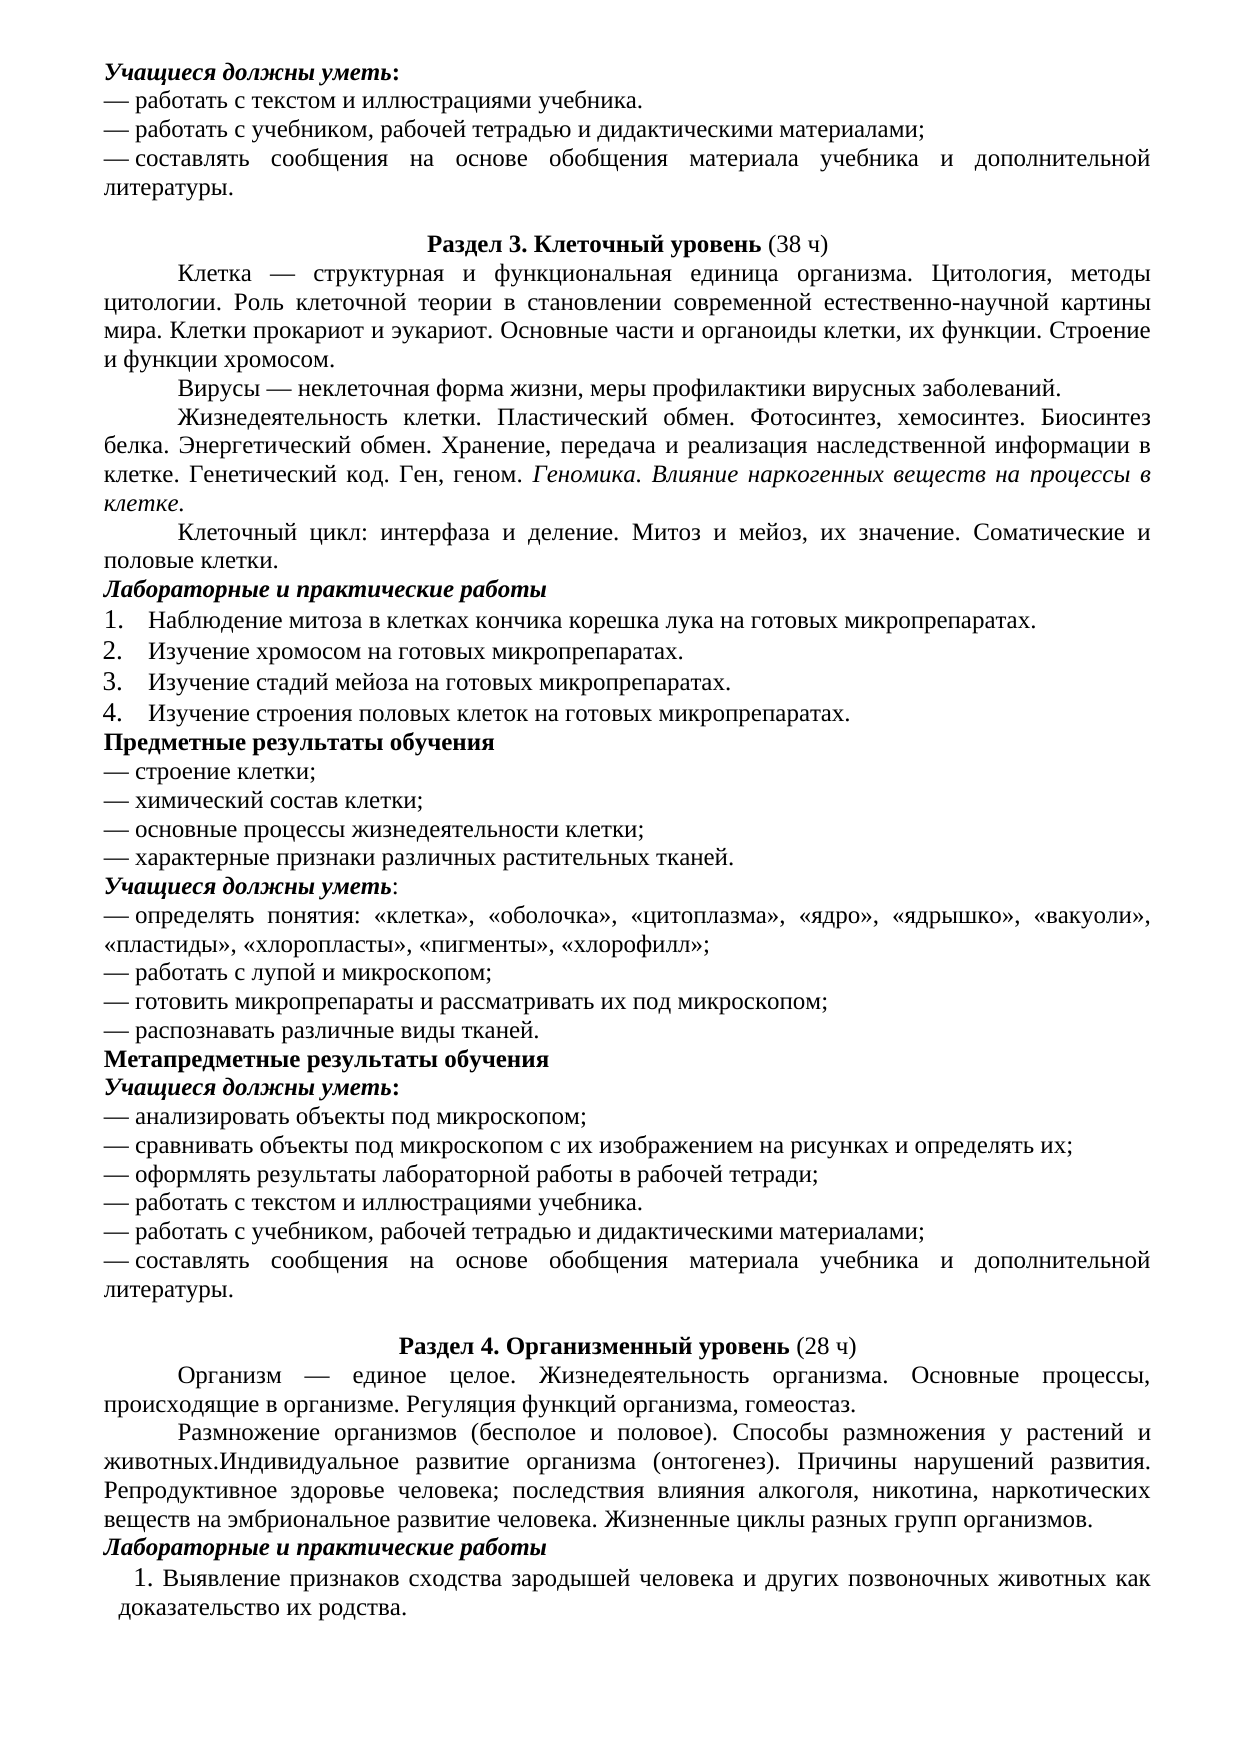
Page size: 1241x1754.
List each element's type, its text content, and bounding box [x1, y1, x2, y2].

text — работать с текстом и иллюстрациями учебника. [103, 85, 1152, 114]
list Изучение хромосом на готовых микропрепаратах. [102, 634, 1152, 665]
text — работать с учебником, рабочей тетрадью и дидактическими материалами; [103, 1216, 1152, 1245]
text — составлять сообщения на основе обобщения материала учебника и дополнительной литературы. [103, 143, 1152, 200]
text — определять понятия: «клетка», «оболочка», «цитоплазма», «ядро», «ядрышко», «вакуоли», «пластиды», «хлоропласты», «пигменты», «хлорофилл»; [103, 900, 1152, 957]
list Наблюдение митоза в клетках кончика корешка лука на готовых микропрепаратах. [103, 603, 1152, 634]
text Лабораторные и практические работы [103, 574, 1152, 603]
text — составлять сообщения на основе обобщения материала учебника и дополнительной литературы. [103, 1245, 1152, 1302]
text — работать с учебником, рабочей тетрадью и дидактическими материалами; [103, 114, 1152, 143]
text Размножение организмов (бесполое и половое). Способы размножения у растений и животных.Индивидуальное развитие организма (онтогенез). Причины нарушений развития. Репродуктивное здоровье человека; последствия влияния алкоголя, никотина, наркотических веществ на эмбриональное развитие человека. Жизненные циклы разных групп организмов. [103, 1417, 1152, 1532]
text — химический состав клетки; [103, 785, 1152, 814]
text — сравнивать объекты под микроскопом с их изображением на рисунках и определять их; [103, 1130, 1152, 1159]
text — характерные признаки различных растительных тканей. [103, 842, 1152, 871]
text Предметные результаты обучения [103, 727, 1152, 756]
text Раздел 4. Организменный уровень (28 ч) [103, 1331, 1152, 1360]
text Клетка — структурная и функциональная единица организма. Цитология, методы цитологии. Роль клеточной теории в становлении современной естественно-научной картины мира. Клетки прокариот и эукариот. Основные части и органоиды клетки, их функции. Строение и функции хромосом. [103, 258, 1152, 373]
text Учащиеся должны уметь: [103, 57, 1152, 85]
text — строение клетки; [103, 756, 1152, 785]
text — работать с лупой и микроскопом; [103, 957, 1152, 986]
text Лабораторные и практические работы [103, 1532, 1152, 1561]
text — основные процессы жизнедеятельности клетки; [103, 814, 1152, 842]
text — оформлять результаты лабораторной работы в рабочей тетради; [103, 1159, 1152, 1187]
text Метапредметные результаты обучения [103, 1044, 1152, 1072]
text — распознавать различные виды тканей. [103, 1015, 1152, 1044]
text — работать с текстом и иллюстрациями учебника. [103, 1187, 1152, 1216]
text Жизнедеятельность клетки. Пластический обмен. Фотосинтез, хемосинтез. Биосинтез белка. Энергетический обмен. Хранение, передача и реализация наследственной информации в клетке. Генетический код. Ген, геном. Геномика. Влияние наркогенных веществ на процессы в клетке. [103, 402, 1152, 517]
text Клеточный цикл: интерфаза и деление. Митоз и мейоз, их значение. Соматические и половые клетки. [103, 517, 1152, 574]
text Организм — единое целое. Жизнедеятельность организма. Основные процессы, происходящие в организме. Регуляция функций организма, гомеостаз. [103, 1360, 1152, 1417]
list Изучение стадий мейоза на готовых микропрепаратах. [102, 665, 1152, 696]
list Выявление признаков сходства зародышей человека и других позвоночных животных как доказательство их родства. [118, 1561, 1152, 1621]
text Вирусы — неклеточная форма жизни, меры профилактики вирусных заболеваний. [103, 373, 1152, 402]
list Изучение строения половых клеток на готовых микропрепаратах. [102, 696, 1152, 727]
text — готовить микропрепараты и рассматривать их под микроскопом; [103, 986, 1152, 1015]
text — анализировать объекты под микроскопом; [103, 1101, 1152, 1130]
text Учащиеся должны уметь: [103, 1072, 1152, 1101]
text Раздел 3. Клеточный уровень (38 ч) [103, 229, 1152, 258]
text Учащиеся должны уметь: [103, 871, 1152, 900]
